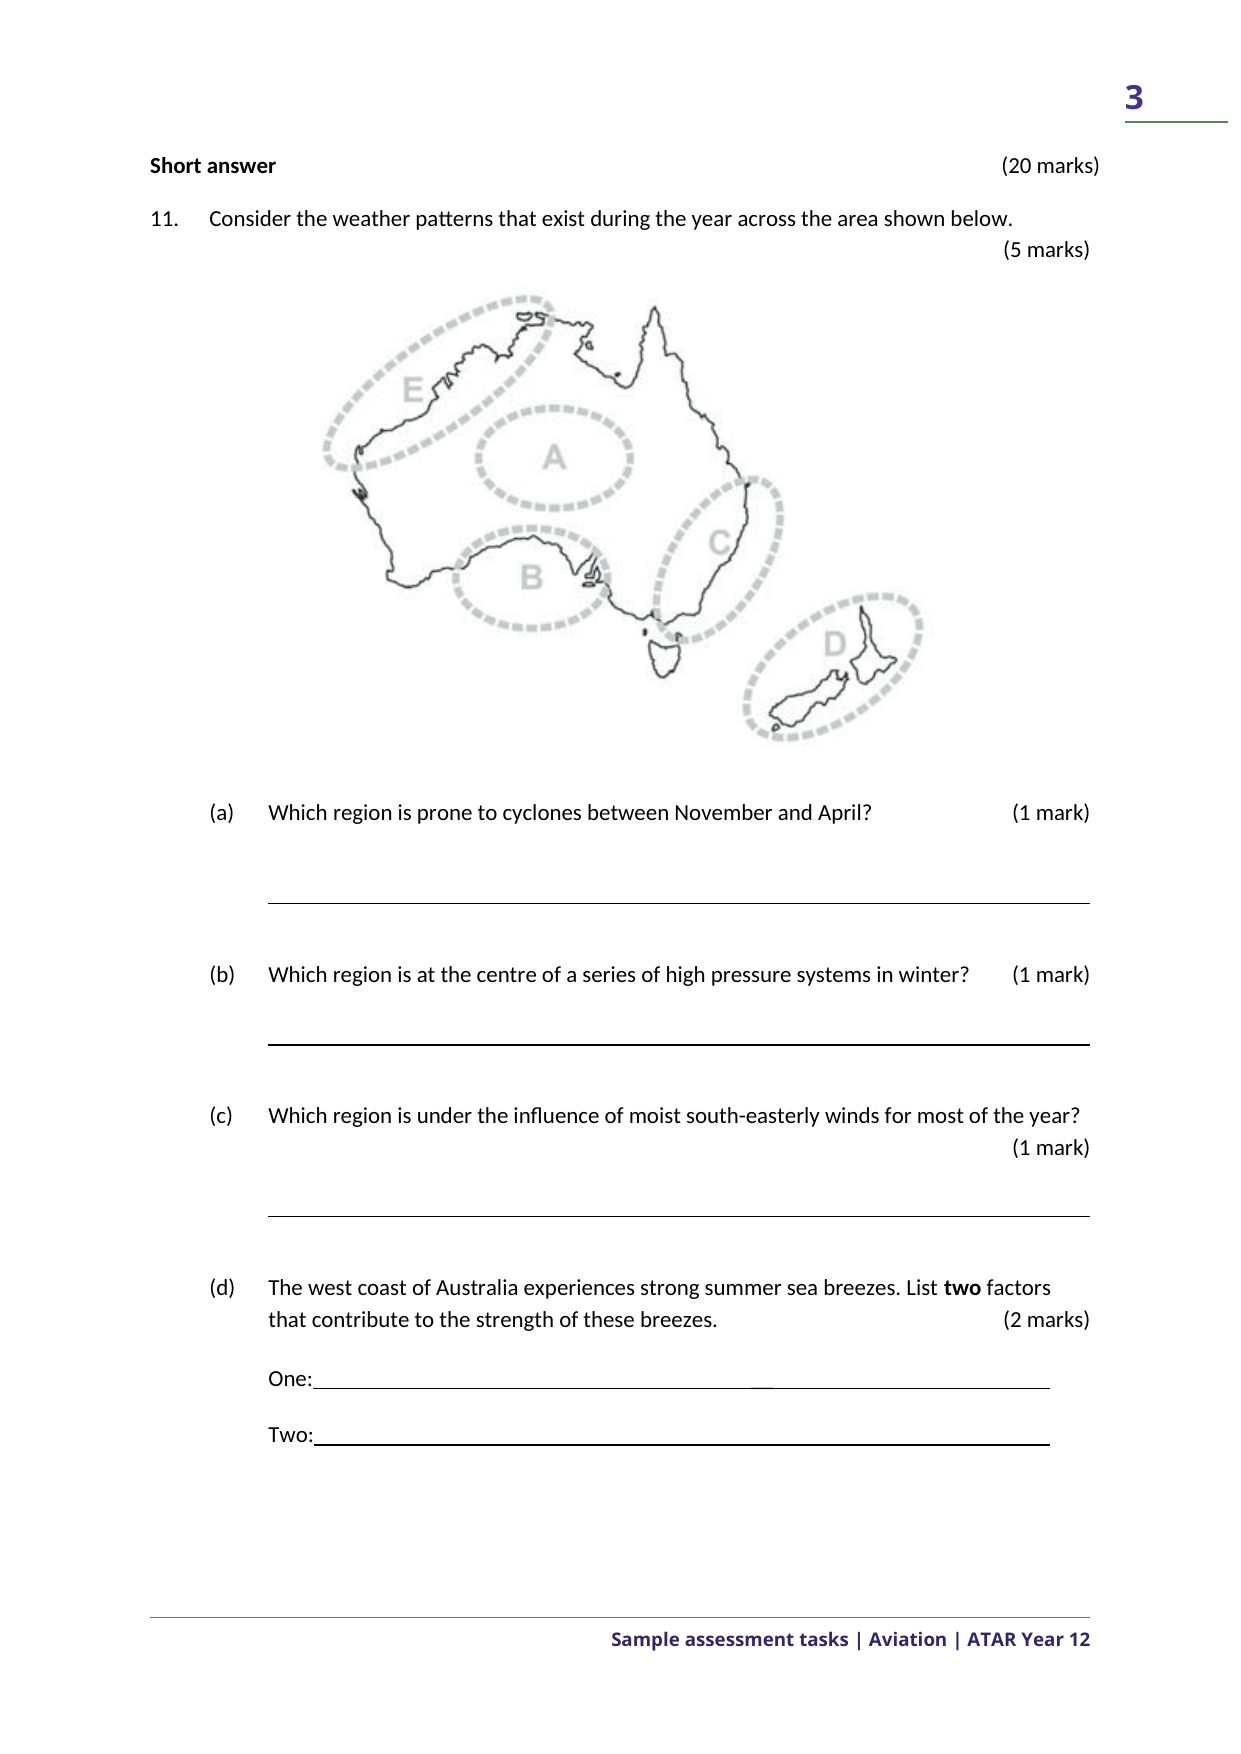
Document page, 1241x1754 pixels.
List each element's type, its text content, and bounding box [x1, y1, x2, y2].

text (c) Which region is under the influence of moist south-easterly winds for most of the year? [150, 1101, 1090, 1129]
text 11. Consider the weather patterns that exist during the year across the area shown below. [150, 204, 1093, 232]
list that contribute to the strength of these breezes. (2 marks) [150, 1305, 1093, 1333]
text One: __ [150, 1364, 1090, 1392]
list (1 mark) [150, 1133, 1093, 1161]
text (5 marks) [150, 235, 1093, 263]
text (b) Which region is at the centre of a series of high pressure systems in winter? (1 mark) [150, 960, 1090, 988]
text (d) The west coast of Australia experiences strong summer sea breezes. List two factors [150, 1273, 1090, 1301]
text (a) Which region is prone to cyclones between November and April? (1 mark) [150, 798, 1090, 826]
text Two: [150, 1420, 1090, 1448]
text Short answer (20 marks) [150, 151, 1093, 179]
